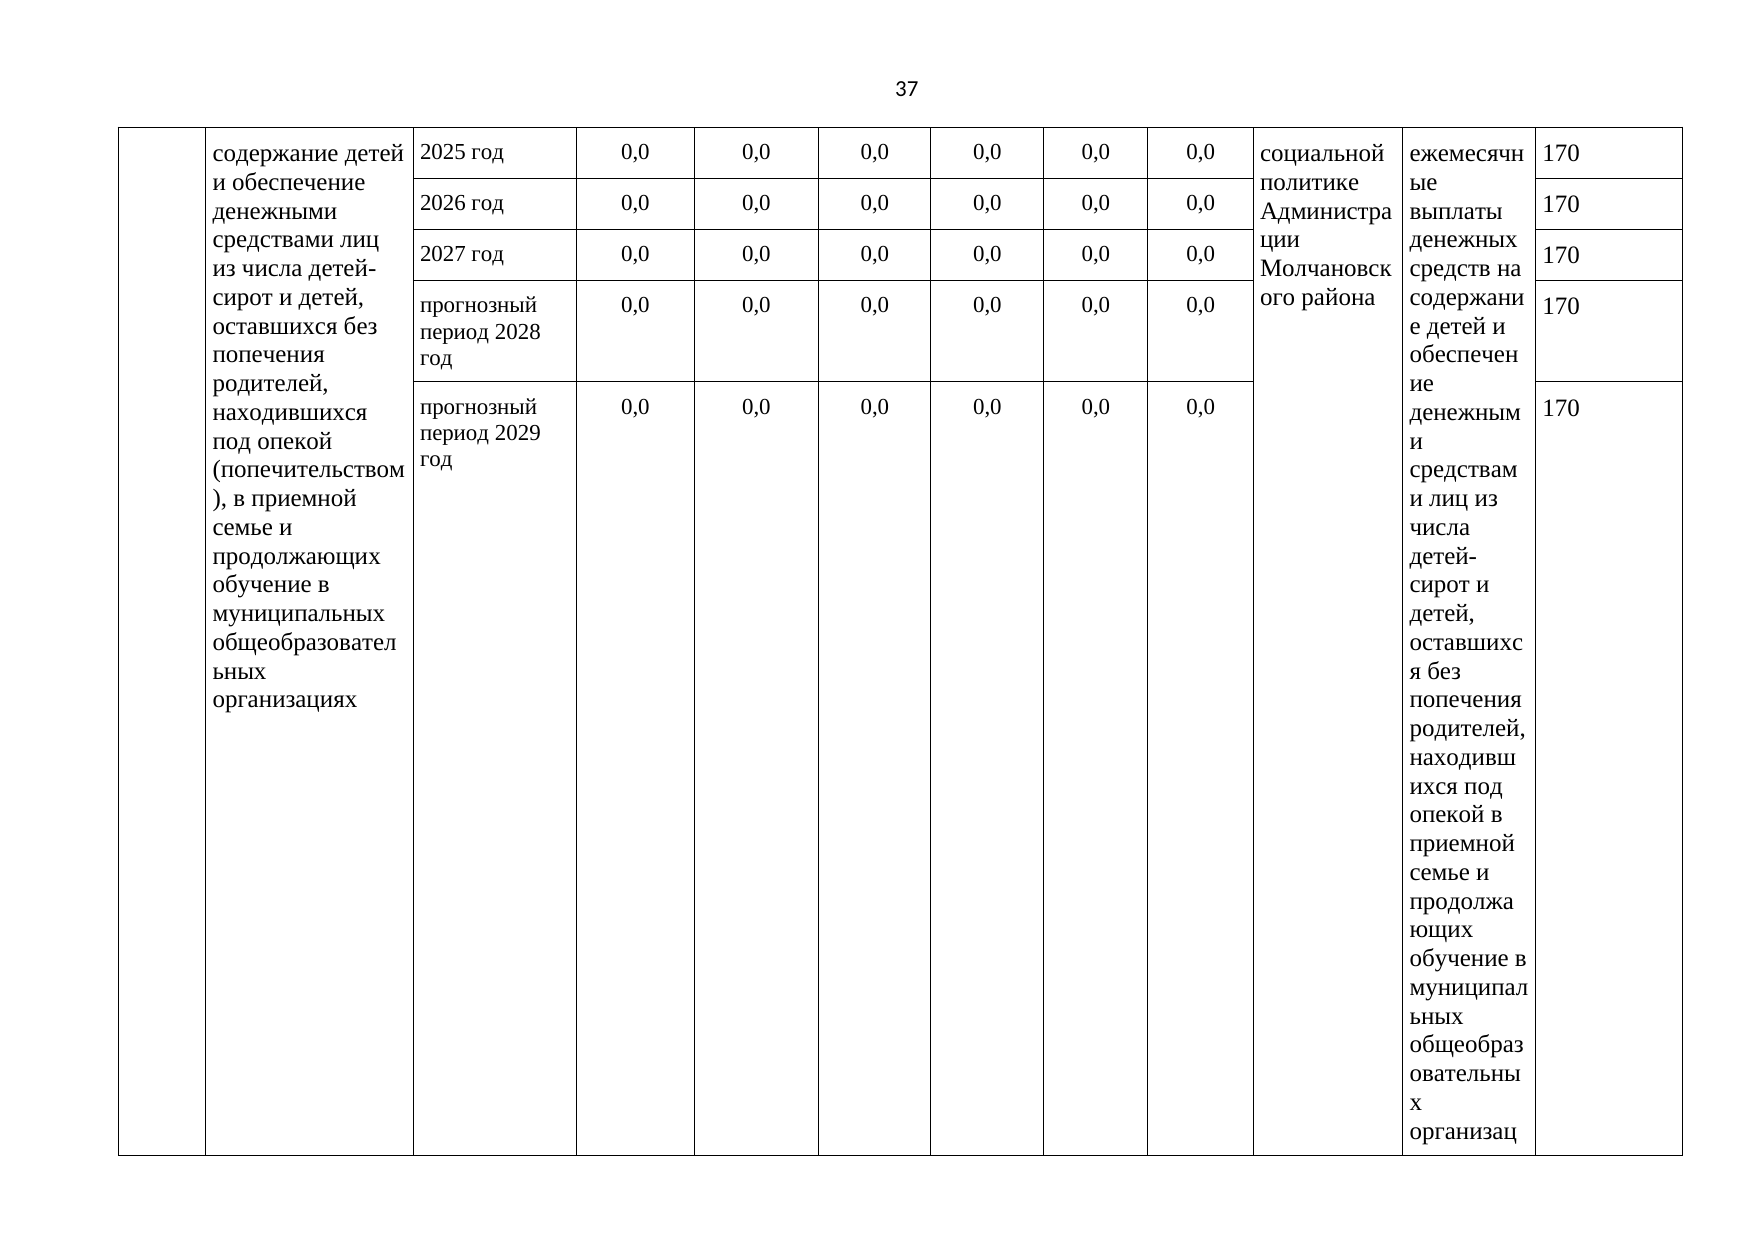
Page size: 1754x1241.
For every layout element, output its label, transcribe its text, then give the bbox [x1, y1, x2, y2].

table_cell 0,0 [931, 179, 1043, 229]
table_cell 0,0 [577, 382, 694, 1155]
table_cell 2026 год [414, 179, 576, 229]
table_cell 0,0 [577, 281, 694, 381]
table_cell 0,0 [577, 230, 694, 280]
table_cell 0,0 [931, 230, 1043, 280]
table_cell 0,0 [931, 281, 1043, 381]
table_cell 0,0 [1148, 179, 1253, 229]
table_cell 170 [1536, 230, 1682, 280]
table_cell 0,0 [1044, 230, 1147, 280]
table_cell 0,0 [695, 128, 818, 178]
table_cell 0,0 [695, 281, 818, 381]
table_cell 170 [1536, 128, 1682, 178]
table_cell 0,0 [931, 128, 1043, 178]
table_cell прогнозный период 2028 год [414, 281, 576, 381]
table_cell 0,0 [1148, 230, 1253, 280]
table_cell 170 [1536, 179, 1682, 229]
table_cell 0,0 [1148, 382, 1253, 1155]
table_cell 2025 год [414, 128, 576, 178]
table_cell 0,0 [577, 128, 694, 178]
table_cell 0,0 [1044, 382, 1147, 1155]
table_cell 0,0 [819, 179, 930, 229]
table_cell 0,0 [1044, 281, 1147, 381]
table_cell 0,0 [819, 230, 930, 280]
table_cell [414, 382, 576, 1155]
table_cell 0,0 [819, 281, 930, 381]
table_cell 170 [1536, 281, 1682, 381]
table_cell 0,0 [1148, 128, 1253, 178]
table_cell 0,0 [819, 382, 930, 1155]
table_cell 0,0 [1044, 179, 1147, 229]
table_cell 0,0 [695, 230, 818, 280]
table_cell 2027 год [414, 230, 576, 280]
table_cell 0,0 [1044, 128, 1147, 178]
table_cell 0,0 [695, 382, 818, 1155]
table_cell 170 [1536, 382, 1682, 1155]
table_cell 0,0 [695, 179, 818, 229]
table_cell 0,0 [577, 179, 694, 229]
table_cell 0,0 [931, 382, 1043, 1155]
table_cell 0,0 [1148, 281, 1253, 381]
table_cell 0,0 [819, 128, 930, 178]
